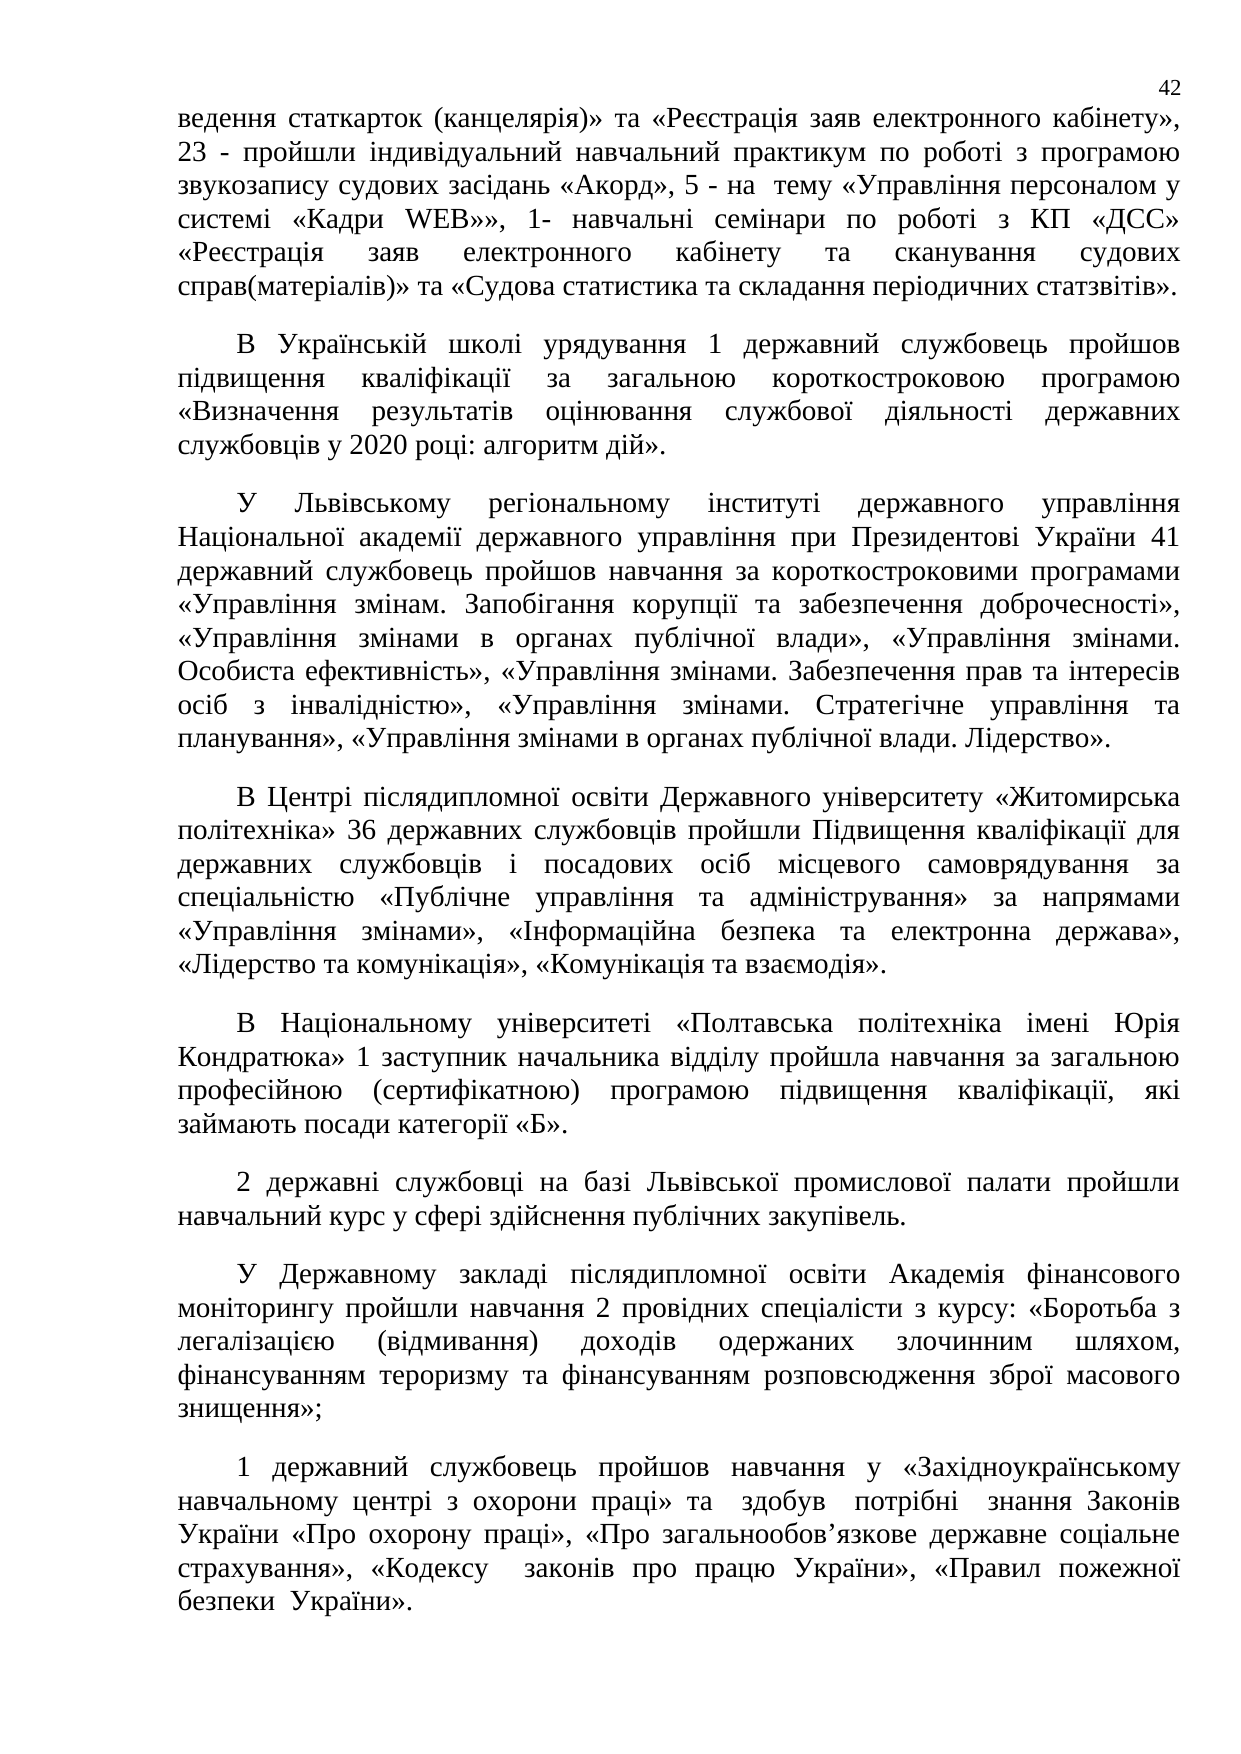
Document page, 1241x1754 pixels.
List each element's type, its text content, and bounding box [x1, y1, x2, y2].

text 2 державні службовці на базі Львівської промислової палати пройшли навчальний курс у сфері здійснення публічних закупівель. [177, 1164, 1181, 1231]
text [177, 100, 1181, 301]
text 1 державний службовець пройшов навчання у «Західноукраїнському навчальному центрі з охорони праці» та здобув потрібні знання Законів України «Про охорону праці», «Про загальнообов’язкове державне соціальне страхування», «Кодексу законів про працю України», «Правил пожежної безпеки України». [177, 1449, 1181, 1617]
text У Львівському регіональному інституті державного управління Національної академії державного управління при Президентові України 41 державний службовець пройшов навчання за короткостроковими програмами «Управління змінам. Запобігання корупції та забезпечення доброчесності», «Управління змінами в органах публічної влади», «Управління змінами. Особиста ефективність», «Управління змінами. Забезпечення прав та інтересів осіб з інвалідністю», «Управління змінами. Стратегічне управління та планування», «Управління змінами в органах публічної влади. Лідерство». [177, 486, 1181, 754]
text В Українській школі урядування 1 державний службовець пройшов підвищення кваліфікації за загальною короткостроковою програмою «Визначення результатів оцінювання службової діяльності державних службовців у 2020 році: алгоритм дій». [177, 326, 1181, 461]
text У Державному закладі післядипломної освіти Академія фінансового моніторингу пройшли навчання 2 провідних спеціалісти з курсу: «Боротьба з легалізацією (відмивання) доходів одержаних злочинним шляхом, фінансуванням тероризму та фінансуванням розповсюдження зброї масового знищення»; [177, 1256, 1181, 1424]
text В Центрі післядипломної освіти Державного університету «Житомирська політехніка» 36 державних службовців пройшли Підвищення кваліфікації для державних службовців і посадових осіб місцевого самоврядування за спеціальністю «Публічне управління та адміністрування» за напрямами «Управління змінами», «Інформаційна безпека та електронна держава», «Лідерство та комунікація», «Комунікація та взаємодія». [177, 779, 1181, 980]
text В Національному університеті «Полтавська політехніка імені Юрія Кондратюка» 1 заступник начальника відділу пройшла навчання за загальною професійною (сертифікатною) програмою підвищення кваліфікації, які займають посади категорії «Б». [177, 1005, 1181, 1139]
